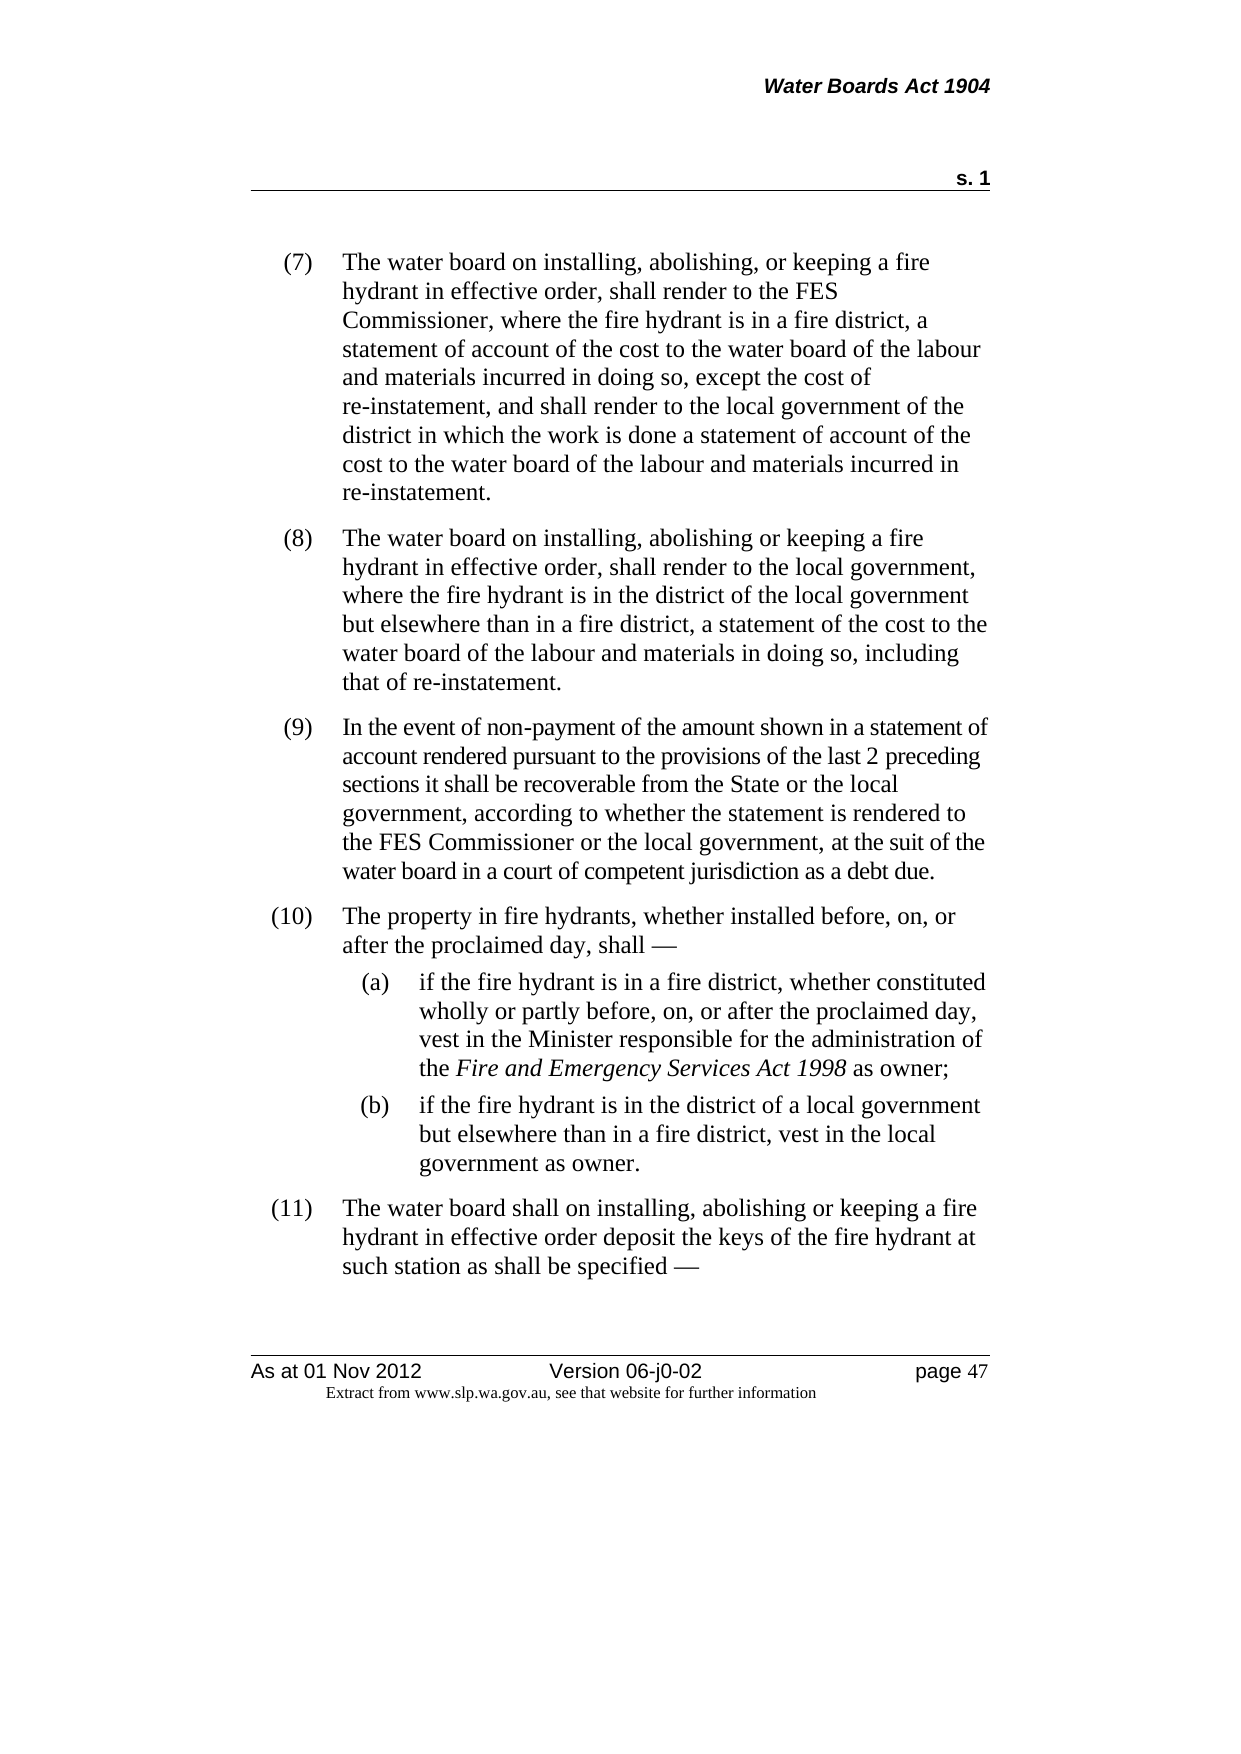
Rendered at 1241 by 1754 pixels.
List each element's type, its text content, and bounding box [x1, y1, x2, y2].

text (a) if the fire hydrant is in a fire district, whether constituted wholly or partly before, on, or after the proclaimed day, vest in the Minister responsible for the administration of the Fire and Emergency Services Act 1998 as owner; [251, 967, 990, 1082]
text (8) The water board on installing, abolishing or keeping a fire hydrant in effective order, shall render to the local government, where the fire hydrant is in the district of the local government but elsewhere than in a fire district, a statement of the cost to the water board of the labour and materials in doing so, including that of re-instatement. [251, 523, 990, 695]
text (10) The property in fire hydrants, whether installed before, on, or after the proclaimed day, shall — [251, 901, 990, 959]
text (11) The water board shall on installing, abolishing or keeping a fire hydrant in effective order deposit the keys of the fire hydrant at such station as shall be specified — [251, 1193, 990, 1279]
text (7) The water board on installing, abolishing, or keeping a fire hydrant in effective order, shall render to the Commissioner, where the fire hydrant is in a fire district, a statement of account of the cost to the water board of the labour and materials incurred in doing so, except the cost of re-instatement, and shall render to the local government of the district in which the work is done a statement of account of the cost to the water board of the labour and materials incurred in re-instatement. [251, 247, 990, 506]
text (b) if the fire hydrant is in the district of a local government but elsewhere than in a fire district, vest in the local government as owner. [251, 1090, 990, 1177]
text (9) In the event of non-payment of the amount shown in a statement of account rendered pursuant to the provisions of the last 2 preceding sections it shall be recoverable from the State or the local government, according to whether the statement is rendered to the FES Commissioner or the local government, at the suit of the water board in a court of competent jurisdiction as a debt due. [251, 712, 990, 884]
